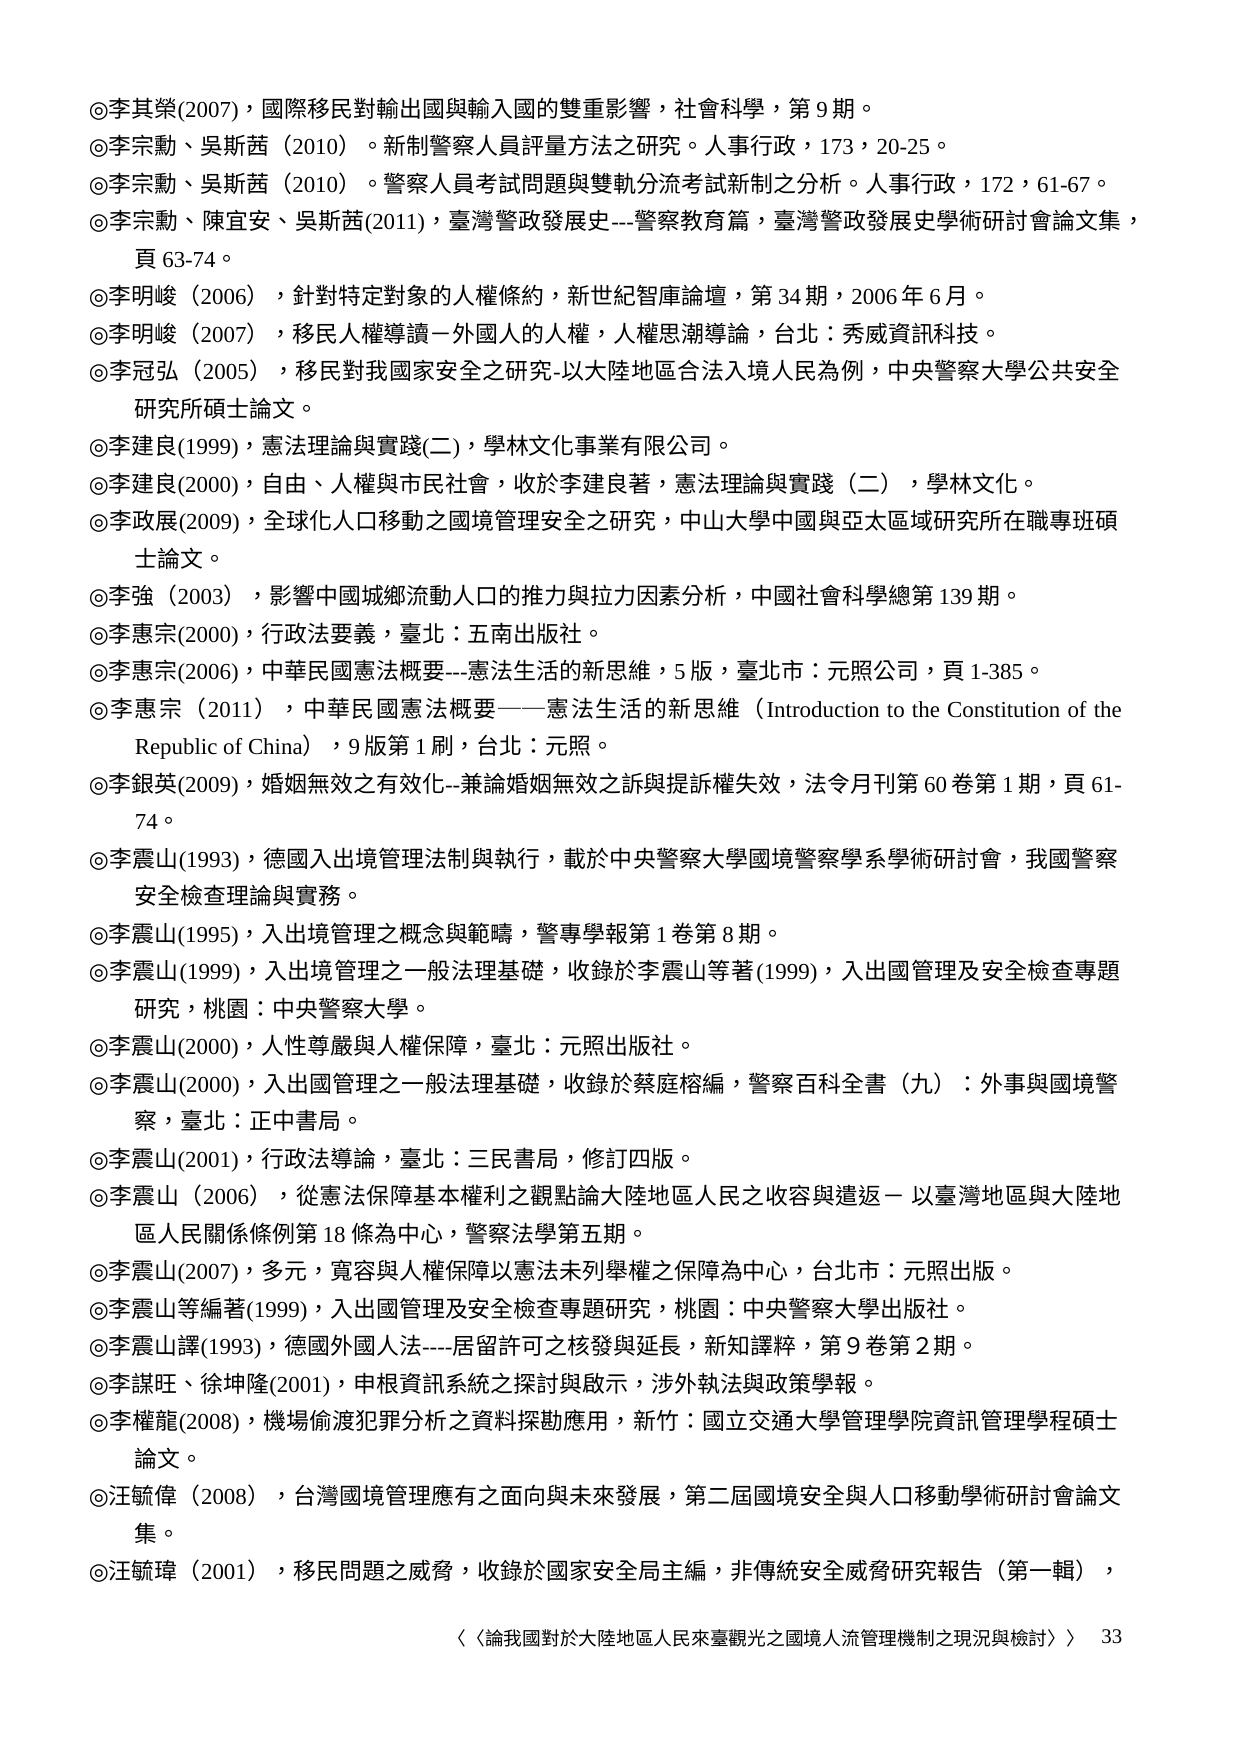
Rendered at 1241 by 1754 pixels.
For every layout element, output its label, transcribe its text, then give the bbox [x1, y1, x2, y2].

text ◎李震山等編著(1999)，入出國管理及安全檢查專題研究，桃園：中央警察大學出版社。 [89, 1289, 1122, 1326]
text ◎李震山(2007)，多元，寬容與人權保障以憲法未列舉權之保障為中心，台北市：元照出版。 [89, 1251, 1122, 1289]
text ◎李震山(2001)，行政法導論，臺北：三民書局，修訂四版。 [89, 1139, 1122, 1176]
text ◎李震山(2000)，入出國管理之一般法理基礎，收錄於蔡庭榕編，警察百科全書（九）：外事與國境警察，臺北：正中書局。 [89, 1064, 1122, 1139]
text ◎李銀英(2009)，婚姻無效之有效化--兼論婚姻無效之訴與提訴權失效，法令月刊第60卷第1期，頁61-74。 [89, 764, 1122, 839]
text ◎李震山譯(1993)，德國外國人法----居留許可之核發與延長，新知譯粹，第９卷第２期。 [89, 1326, 1122, 1364]
text ◎李宗勳、陳宜安、吳斯茜(2011)，臺灣警政發展史---警察教育篇，臺灣警政發展史學術研討會論文集，頁63-74。 [89, 201, 1122, 276]
text ◎李惠宗(2006)，中華民國憲法概要---憲法生活的新思維，5版，臺北市：元照公司，頁1-385。 [89, 651, 1122, 689]
text ◎李震山(1999)，入出境管理之一般法理基礎，收錄於李震山等著(1999)，入出國管理及安全檢查專題研究，桃園：中央警察大學。 [89, 951, 1122, 1026]
text ◎李建良(2000)，自由、人權與市民社會，收於李建良著，憲法理論與實踐（二），學林文化。 [89, 464, 1122, 501]
text ◎李明峻（2007），移民人權導讀－外國人的人權，人權思潮導論，台北：秀威資訊科技。 [89, 314, 1122, 351]
text ◎李建良(1999)，憲法理論與實踐(二)，學林文化事業有限公司。 [89, 426, 1122, 464]
text ◎李宗勳、吳斯茜（2010）。警察人員考試問題與雙軌分流考試新制之分析。人事行政，172，61-67。 [89, 164, 1122, 201]
text ◎李震山(2000)，人性尊嚴與人權保障，臺北：元照出版社。 [89, 1026, 1122, 1064]
text ◎李冠弘（2005），移民對我國家安全之研究-以大陸地區合法入境人民為例，中央警察大學公共安全研究所碩士論文。 [89, 351, 1122, 426]
text ◎李震山(1995)，入出境管理之概念與範疇，警專學報第1卷第8期。 [89, 914, 1122, 951]
text ◎李謀旺、徐坤隆(2001)，申根資訊系統之探討與啟示，涉外執法與政策學報。 [89, 1364, 1122, 1401]
text ◎李震山（2006），從憲法保障基本權利之觀點論大陸地區人民之收容與遣返－ 以臺灣地區與大陸地區人民關係條例第18 條為中心，警察法學第五期。 [89, 1176, 1122, 1251]
text ◎李權龍(2008)，機場偷渡犯罪分析之資料探勘應用，新竹：國立交通大學管理學院資訊管理學程碩士論文。 [89, 1401, 1122, 1476]
text ◎李惠宗(2000)，行政法要義，臺北：五南出版社。 [89, 614, 1122, 651]
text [89, 1551, 1122, 1589]
text ◎李強（2003），影響中國城鄉流動人口的推力與拉力因素分析，中國社會科學總第139期。 [89, 576, 1122, 614]
text ◎李政展(2009)，全球化人口移動之國境管理安全之研究，中山大學中國與亞太區域研究所在職專班碩士論文。 [89, 501, 1122, 576]
text ◎李惠宗（2011），中華民國憲法概要──憲法生活的新思維（Introduction to the Constitution of the Republic of China），9版第1刷，台北：元照。 [89, 689, 1122, 764]
text ◎李其榮(2007)，國際移民對輸出國與輸入國的雙重影響，社會科學，第9期。 [89, 89, 1122, 126]
text ◎李宗勳、吳斯茜（2010）。新制警察人員評量方法之研究。人事行政，173，20-25。 [89, 126, 1122, 164]
text ◎汪毓偉（2008），台灣國境管理應有之面向與未來發展，第二屆國境安全與人口移動學術研討會論文集。 [89, 1476, 1122, 1551]
text ◎李震山(1993)，德國入出境管理法制與執行，載於中央警察大學國境警察學系學術研討會，我國警察安全檢查理論與實務。 [89, 839, 1122, 914]
text ◎李明峻（2006），針對特定對象的人權條約，新世紀智庫論壇，第34期，2006年6月。 [89, 276, 1122, 314]
